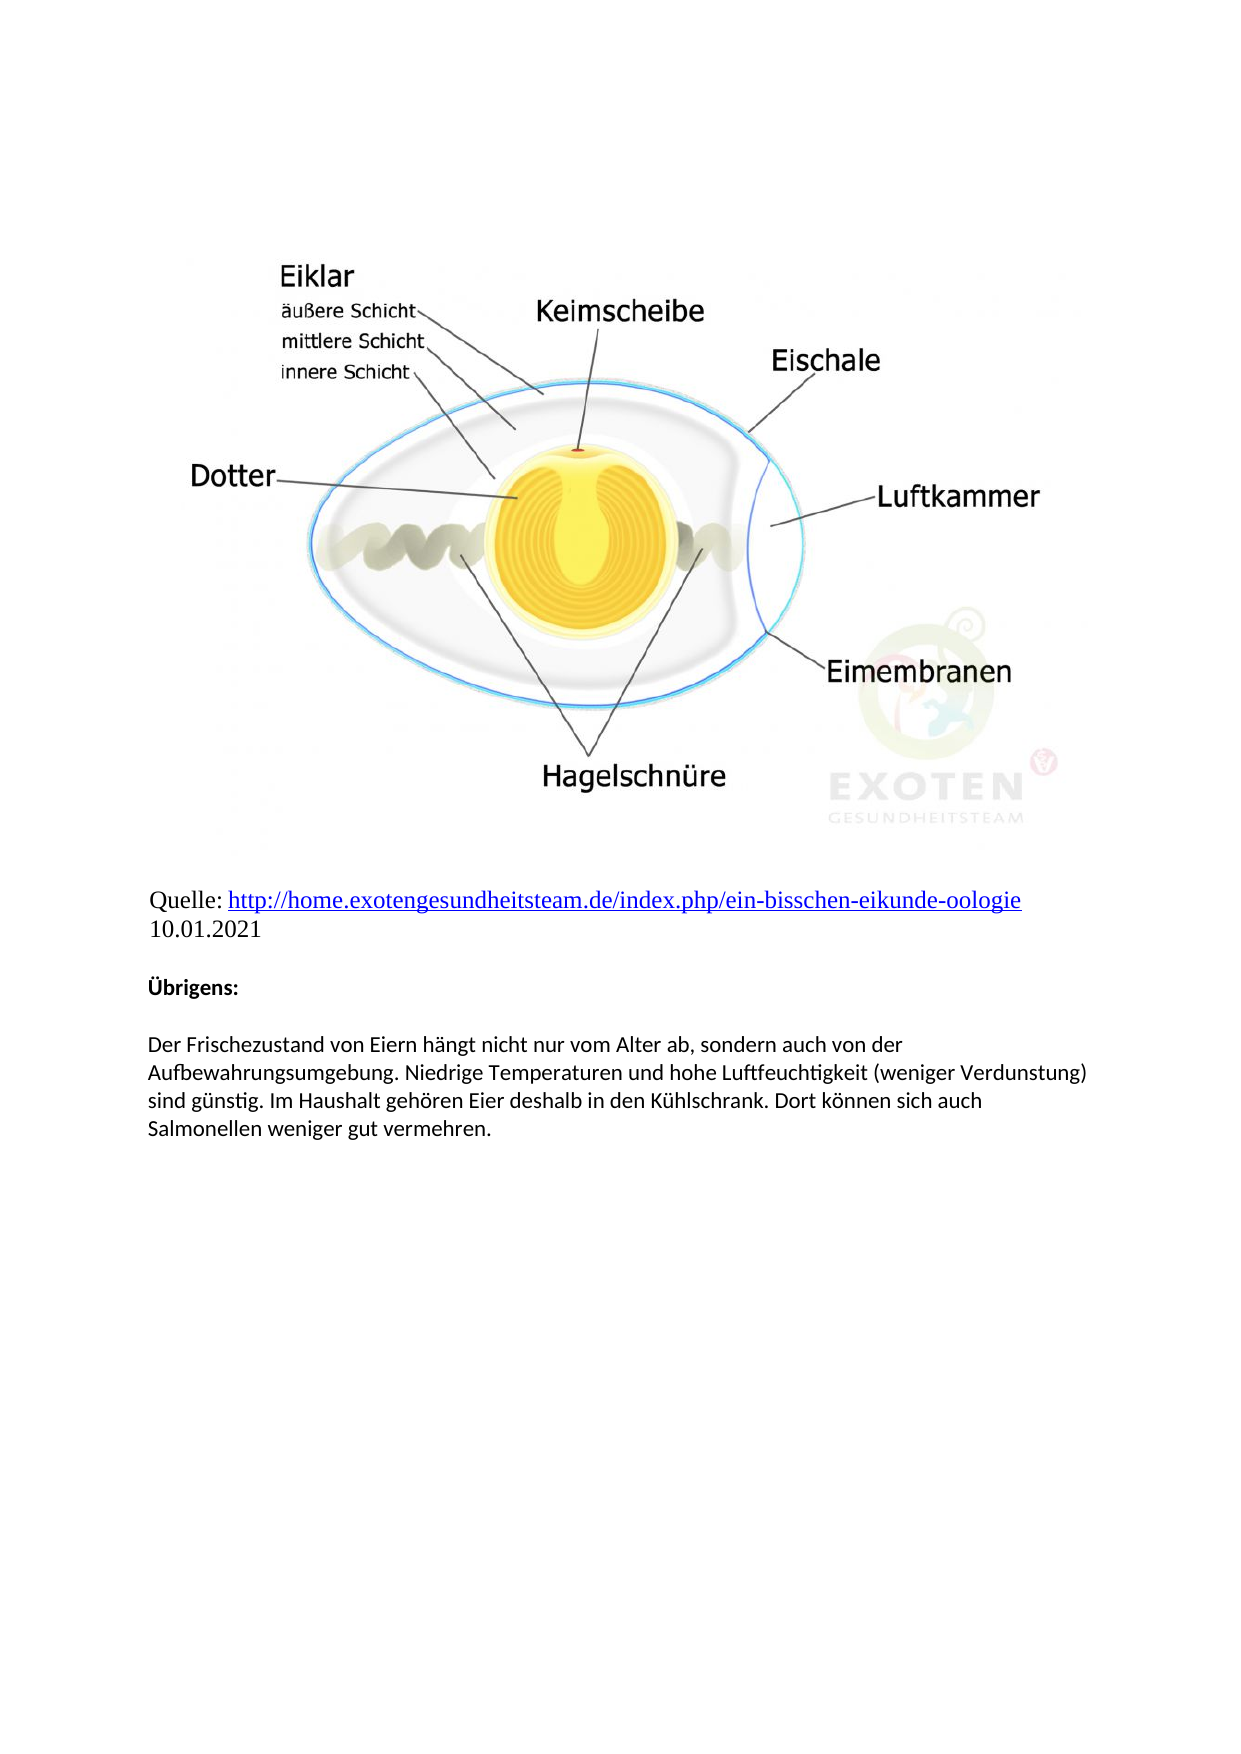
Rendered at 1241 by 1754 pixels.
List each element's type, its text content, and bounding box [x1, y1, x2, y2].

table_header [148, 148, 1093, 944]
picture [149, 207, 1093, 856]
text Übrigens: [148, 973, 1093, 1001]
text Der Frischezustand von Eiern hängt nicht nur vom Alter ab, sondern auch von der Aufbewahrungsumgebung. Niedrige Temperaturen und hohe Luftfeuchtigkeit (weniger Verdunstung) sind günstig. Im Haushalt gehören Eier deshalb in den Kühlschrank. Dort können sich auch Salmonellen weniger gut vermehren. [148, 1030, 1093, 1142]
